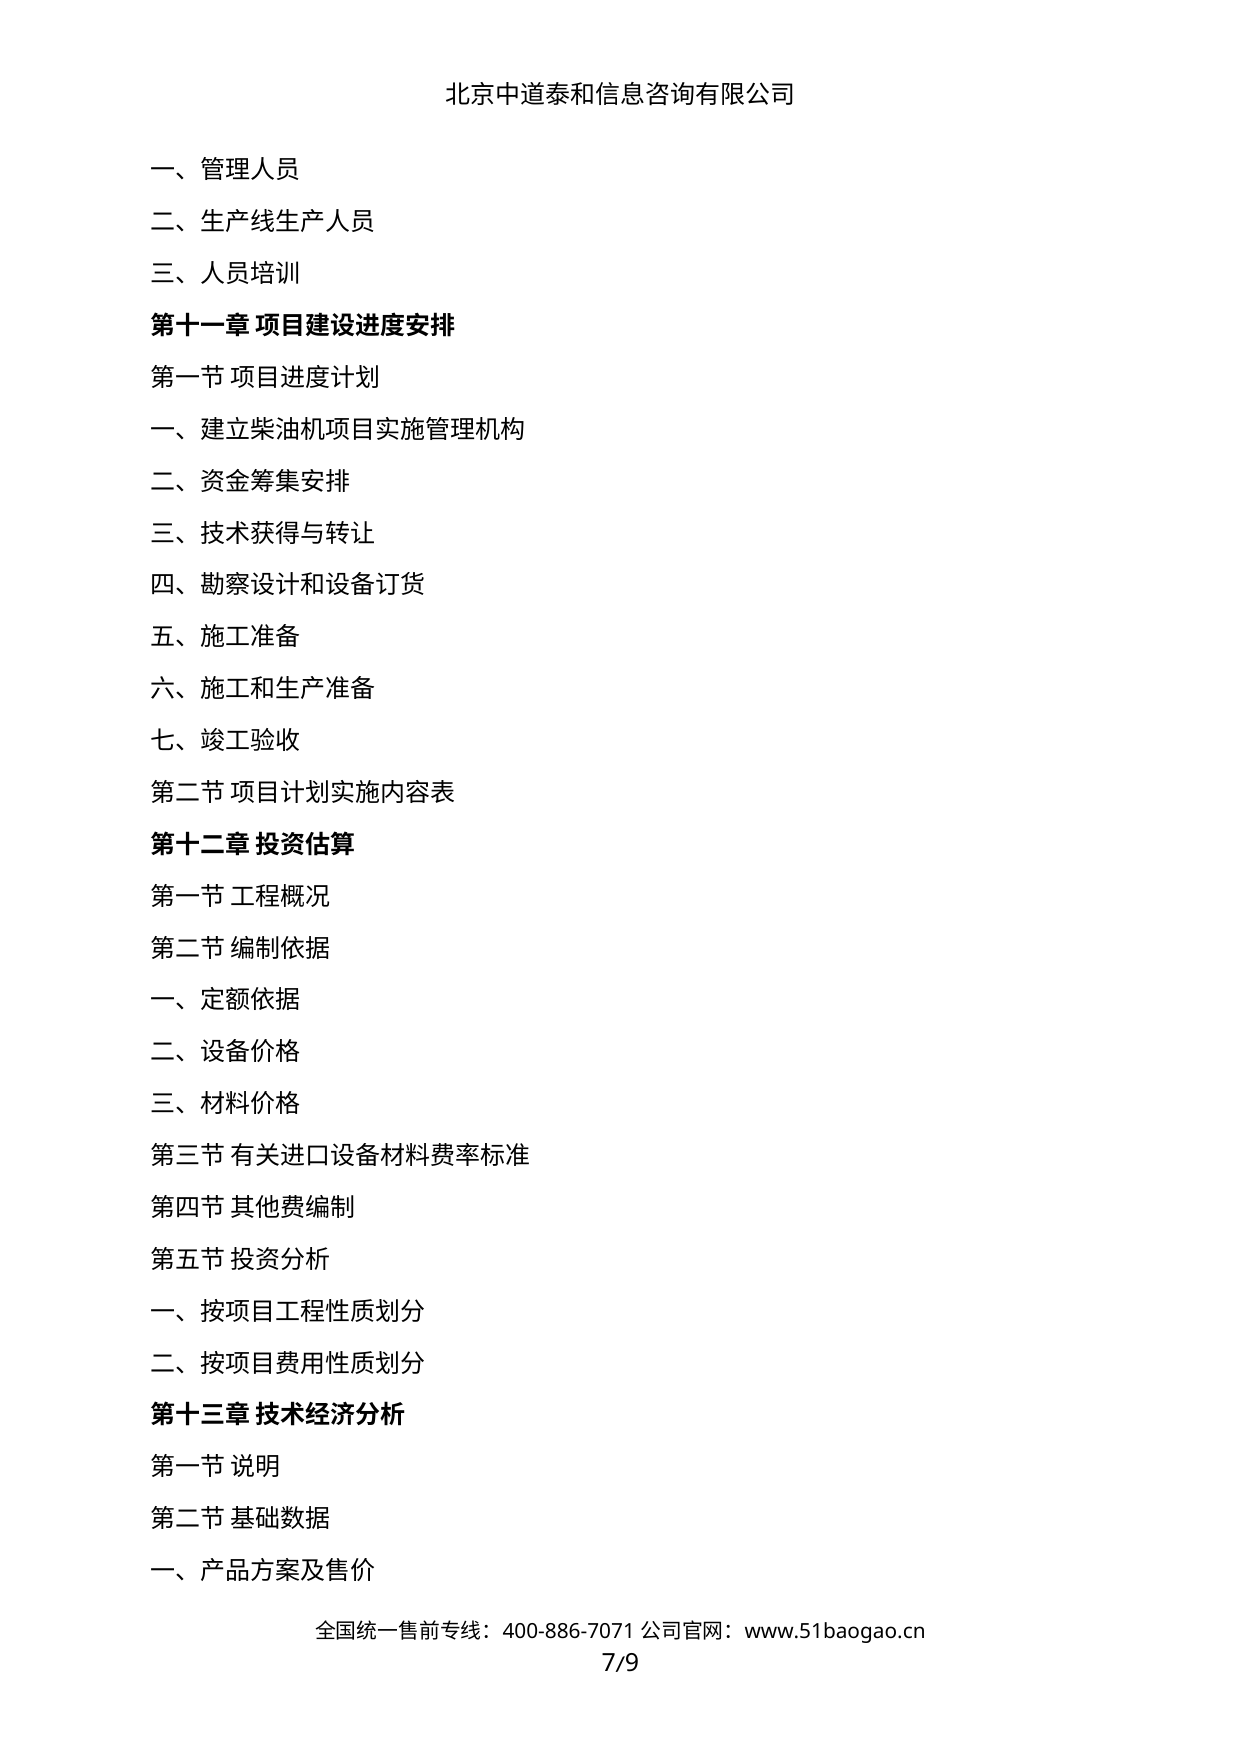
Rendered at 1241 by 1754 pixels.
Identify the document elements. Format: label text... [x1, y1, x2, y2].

text 七、竣工验收 [150, 721, 1090, 757]
text 第二节 项目计划实施内容表 [150, 772, 1090, 809]
text 第十一章 项目建设进度安排 [150, 306, 1090, 342]
text 一、管理人员 [150, 150, 1090, 186]
text 六、施工和生产准备 [150, 669, 1090, 705]
text 三、材料价格 [150, 1084, 1090, 1120]
text 二、设备价格 [150, 1032, 1090, 1068]
text 一、定额依据 [150, 980, 1090, 1016]
text 一、建立柴油机项目实施管理机构 [150, 409, 1090, 446]
text 第十二章 投资估算 [150, 824, 1090, 861]
text 第二节 基础数据 [150, 1499, 1090, 1535]
text 第一节 工程概况 [150, 876, 1090, 912]
text 二、资金筹集安排 [150, 461, 1090, 497]
text 三、技术获得与转让 [150, 513, 1090, 549]
text 一、按项目工程性质划分 [150, 1291, 1090, 1327]
text 第一节 说明 [150, 1447, 1090, 1483]
text 第三节 有关进口设备材料费率标准 [150, 1136, 1090, 1172]
text 二、按项目费用性质划分 [150, 1343, 1090, 1379]
text 第十三章 技术经济分析 [150, 1395, 1090, 1431]
text 一、产品方案及售价 [150, 1551, 1090, 1587]
text 三、人员培训 [150, 254, 1090, 290]
text 第二节 编制依据 [150, 928, 1090, 964]
text 第五节 投资分析 [150, 1239, 1090, 1276]
text 第一节 项目进度计划 [150, 357, 1090, 394]
text 第四节 其他费编制 [150, 1187, 1090, 1224]
text 四、勘察设计和设备订货 [150, 565, 1090, 601]
text 二、生产线生产人员 [150, 202, 1090, 238]
text 五、施工准备 [150, 617, 1090, 653]
